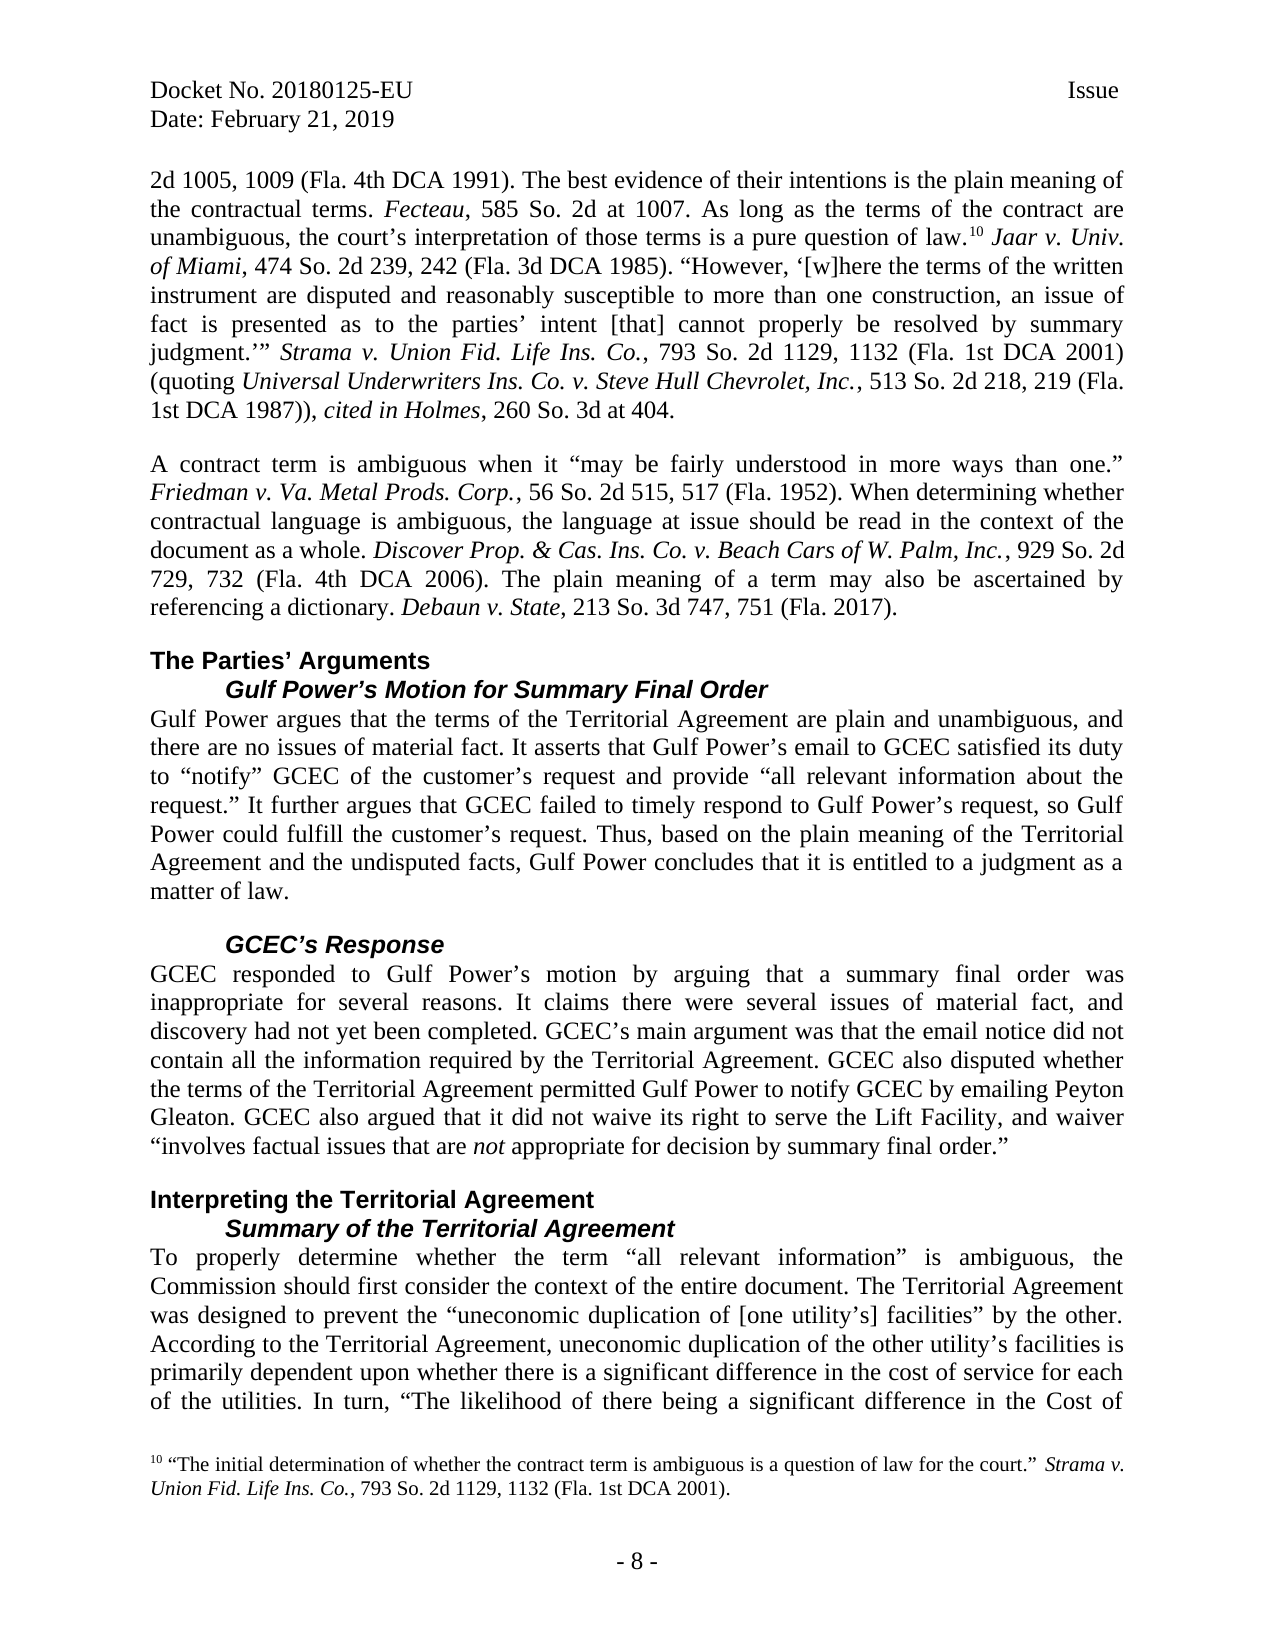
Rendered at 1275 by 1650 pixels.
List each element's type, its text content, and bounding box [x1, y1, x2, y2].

text Gulf Power argues that the terms of the Territorial Agreement are plain and unambiguous, and there are no issues of material fact. It asserts that Gulf Power’s email to GCEC satisfied its duty to “notify” GCEC of the customer’s request and provide “all relevant information about the request.” It further argues that GCEC failed to timely respond to Gulf Power’s request, so Gulf Power could fulfill the customer’s request. Thus, based on the plain meaning of the Territorial Agreement and the undisputed facts, Gulf Power concludes that it is entitled to a judgment as a matter of law. [150, 704, 1125, 905]
subtitle Gulf Power’s Motion for Summary Final Order [225, 675, 1125, 704]
subtitle GCEC’s Response [225, 930, 1125, 959]
subtitle The Parties’ Arguments [150, 646, 1125, 675]
subtitle Interpreting the Territorial Agreement [150, 1185, 1125, 1214]
text A contract term is ambiguous when it “may be fairly understood in more ways than one.” Friedman v. Va. Metal Prods. Corp., 56 So. 2d 515, 517 (Fla. 1952). When determining whether contractual language is ambiguous, the language at issue should be read in the context of the document as a whole. Discover Prop. & Cas. Ins. Co. v. Beach Cars of W. Palm, Inc., 929 So. 2d 729, 732 (Fla. 4th DCA 2006). The plain meaning of a term may also be ascertained by referencing a dictionary. Debaun v. State, 213 So. 3d 747, 751 (Fla. 2017). [150, 449, 1125, 621]
subtitle Summary of the Territorial Agreement [225, 1214, 1125, 1242]
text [150, 1242, 1125, 1415]
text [150, 165, 1125, 424]
text GCEC responded to Gulf Power’s motion by arguing that a summary final order was inappropriate for several reasons. It claims there were several issues of material fact, and discovery had not yet been completed. GCEC’s main argument was that the email notice did not contain all the information required by the Territorial Agreement. GCEC also disputed whether the terms of the Territorial Agreement permitted Gulf Power to notify GCEC by emailing Peyton Gleaton. GCEC also argued that it did not waive its right to serve the Lift Facility, and waiver “involves factual issues that are not appropriate for decision by summary final order.” [150, 959, 1125, 1160]
